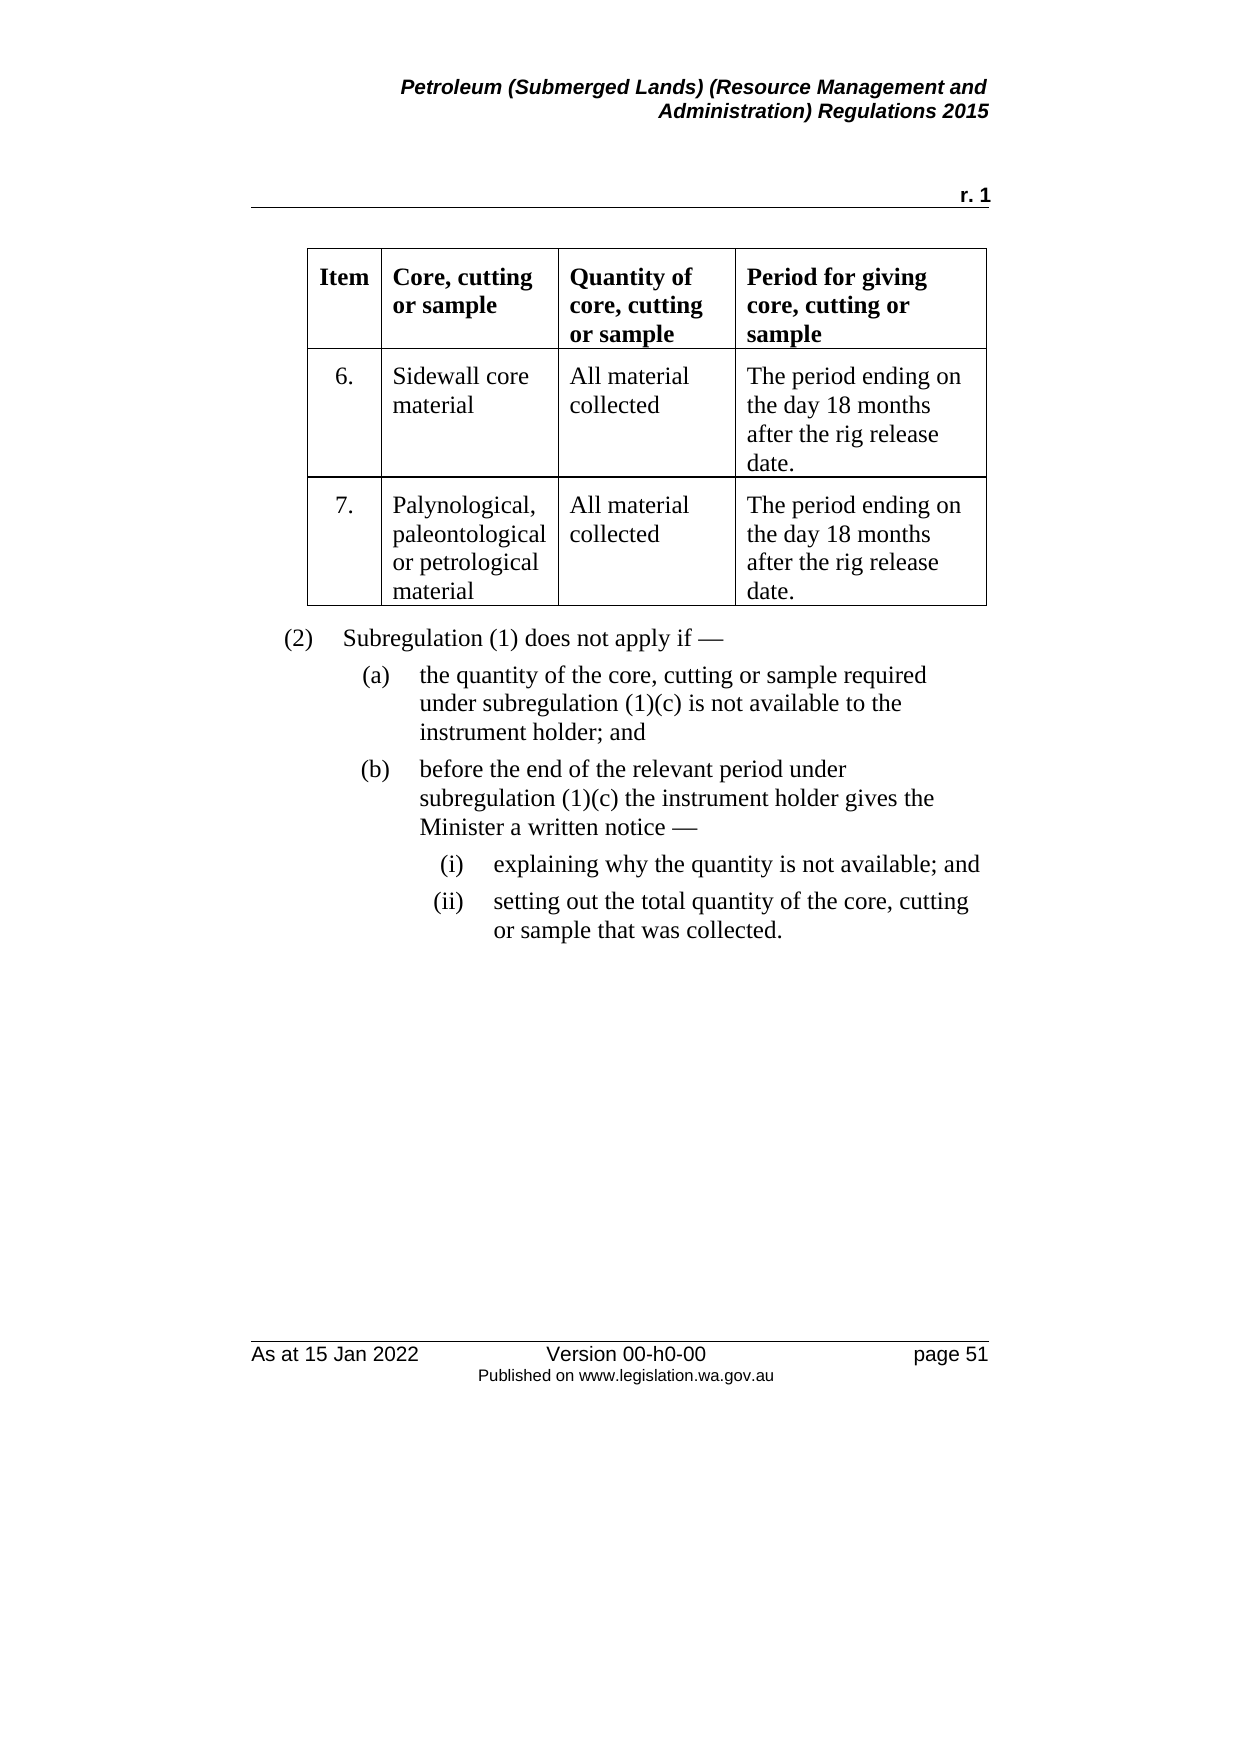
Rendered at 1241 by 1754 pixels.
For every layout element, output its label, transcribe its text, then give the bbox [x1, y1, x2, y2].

table_cell The period ending on the day 18 months after the rig release date. [736, 478, 986, 605]
table_cell Palynological, paleontological or petrological material [382, 478, 558, 605]
text (i) explaining why the quantity is not available; and [251, 849, 989, 878]
text (b) before the end of the relevant period under subregulation (1)(c) the instrument holder gives the Minister a written notice — [251, 754, 989, 841]
text (2) Subregulation (1) does not apply if — [251, 623, 989, 651]
table_header Core, cutting or sample [382, 249, 558, 348]
table_header Period for giving core, cutting or sample [736, 249, 986, 348]
table_cell The period ending on the day 18 months after the rig release date. [736, 349, 986, 476]
table_header Quantity of core, cutting or sample [559, 249, 735, 348]
table_cell Sidewall core material [382, 349, 558, 476]
text (ii) setting out the total quantity of the core, cutting or sample that was collected. [251, 886, 989, 943]
table_cell All material collected [559, 478, 735, 605]
text (a) the quantity of the core, cutting or sample required under subregulation (1)(c) is not available to the instrument holder; and [251, 660, 989, 746]
table_cell 6. [308, 349, 381, 476]
table_cell 7. [308, 478, 381, 605]
table_header Item [308, 249, 381, 348]
table_cell All material collected [559, 349, 735, 476]
